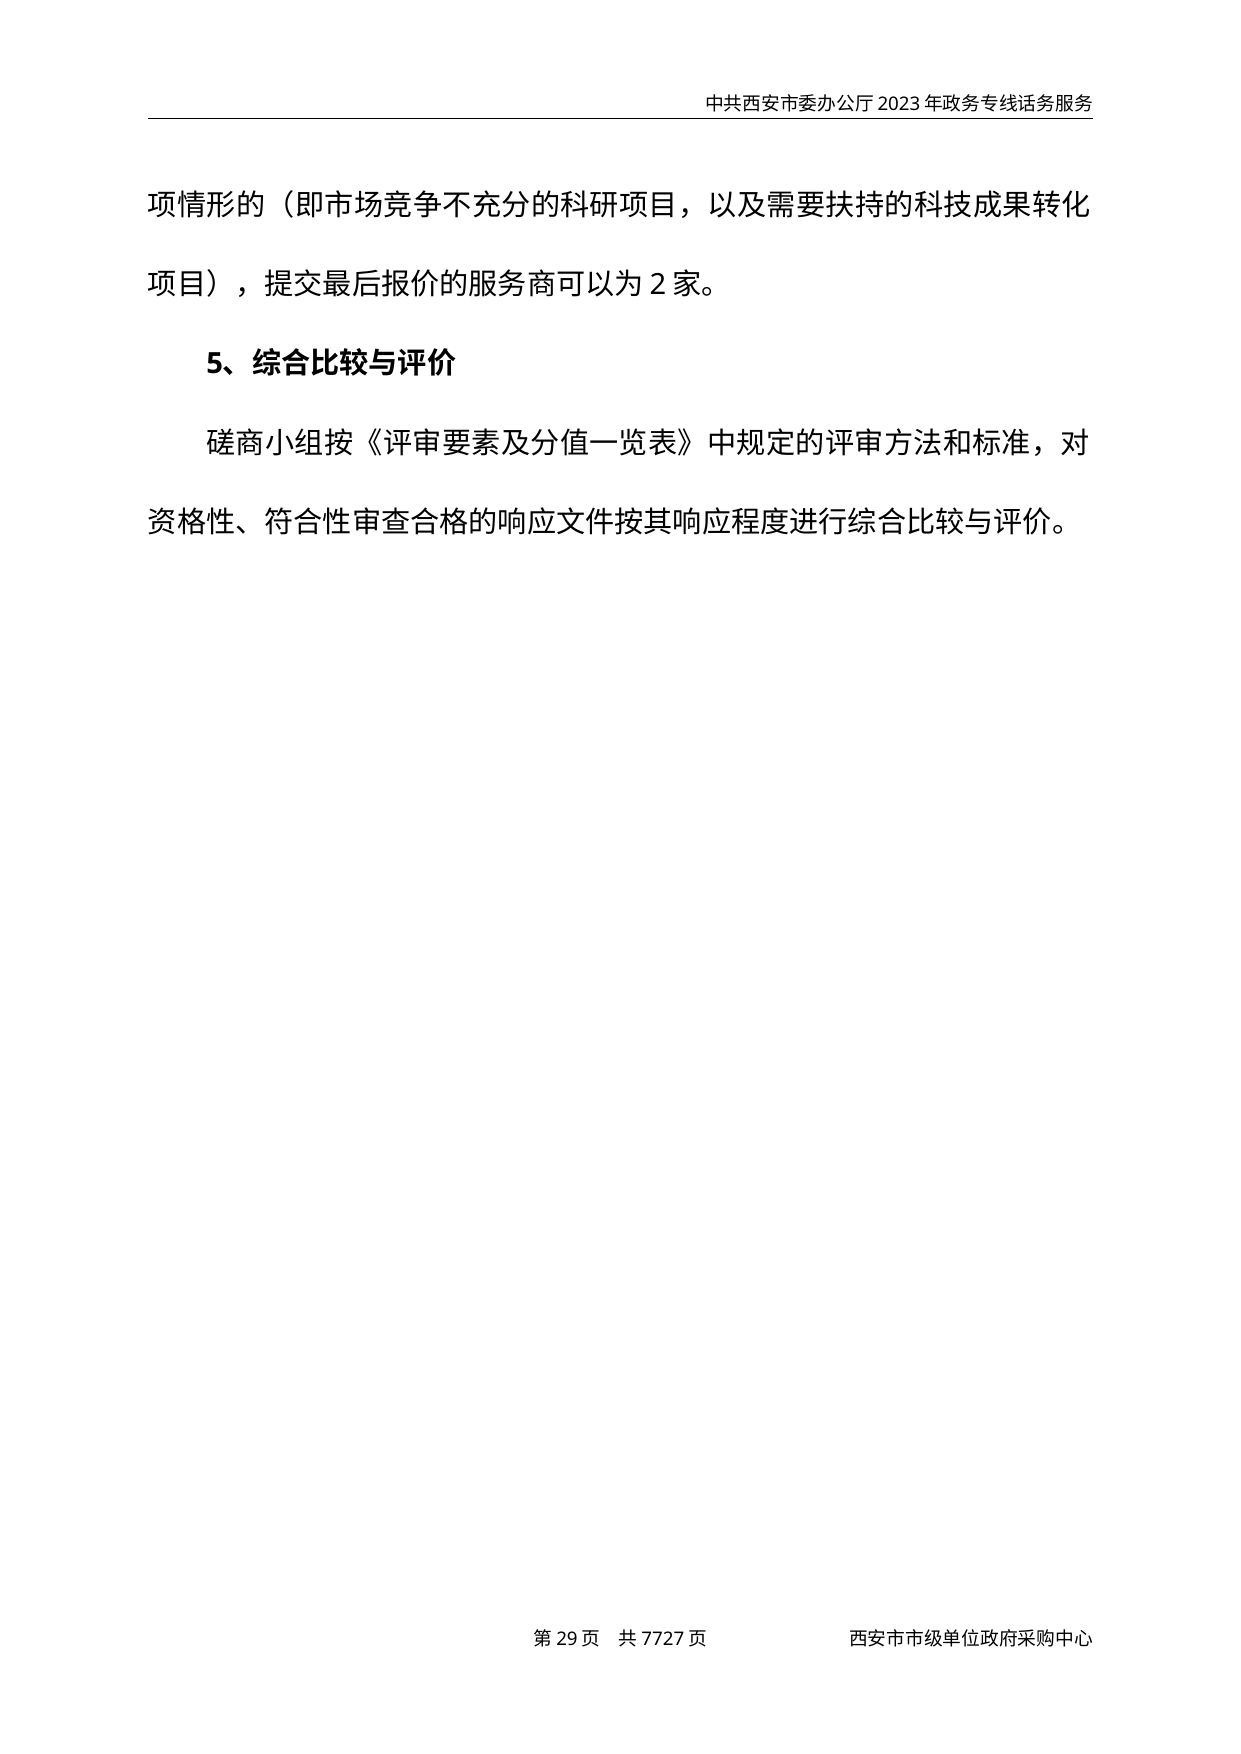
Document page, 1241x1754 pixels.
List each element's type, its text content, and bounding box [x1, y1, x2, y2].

text 磋商小组按《评审要素及分值一览表》中规定的评审方法和标准，对资格性、符合性审查合格的响应文件按其响应程度进行综合比较与评价。 [148, 401, 1093, 559]
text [148, 163, 1093, 321]
text 5、综合比较与评价 [148, 321, 1093, 401]
